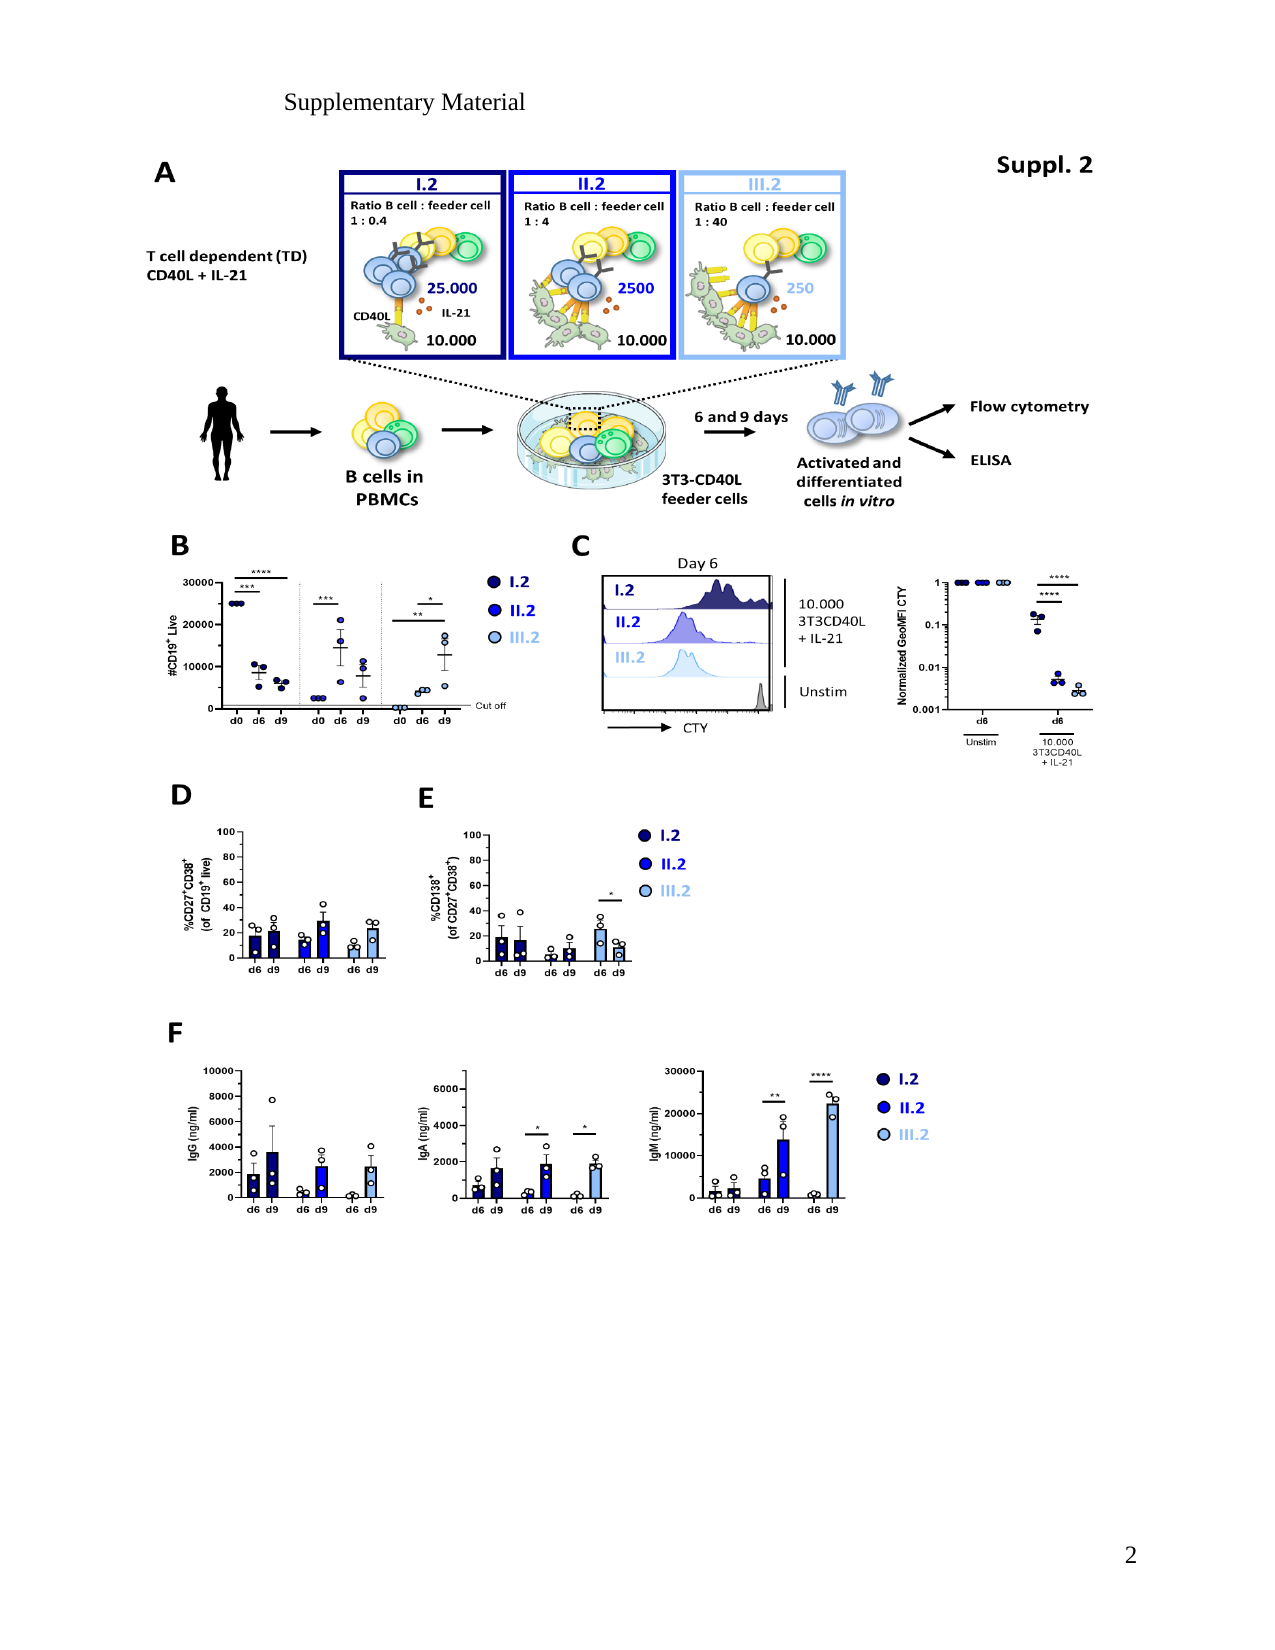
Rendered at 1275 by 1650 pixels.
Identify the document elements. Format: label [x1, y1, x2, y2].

picture [133, 141, 1112, 1381]
